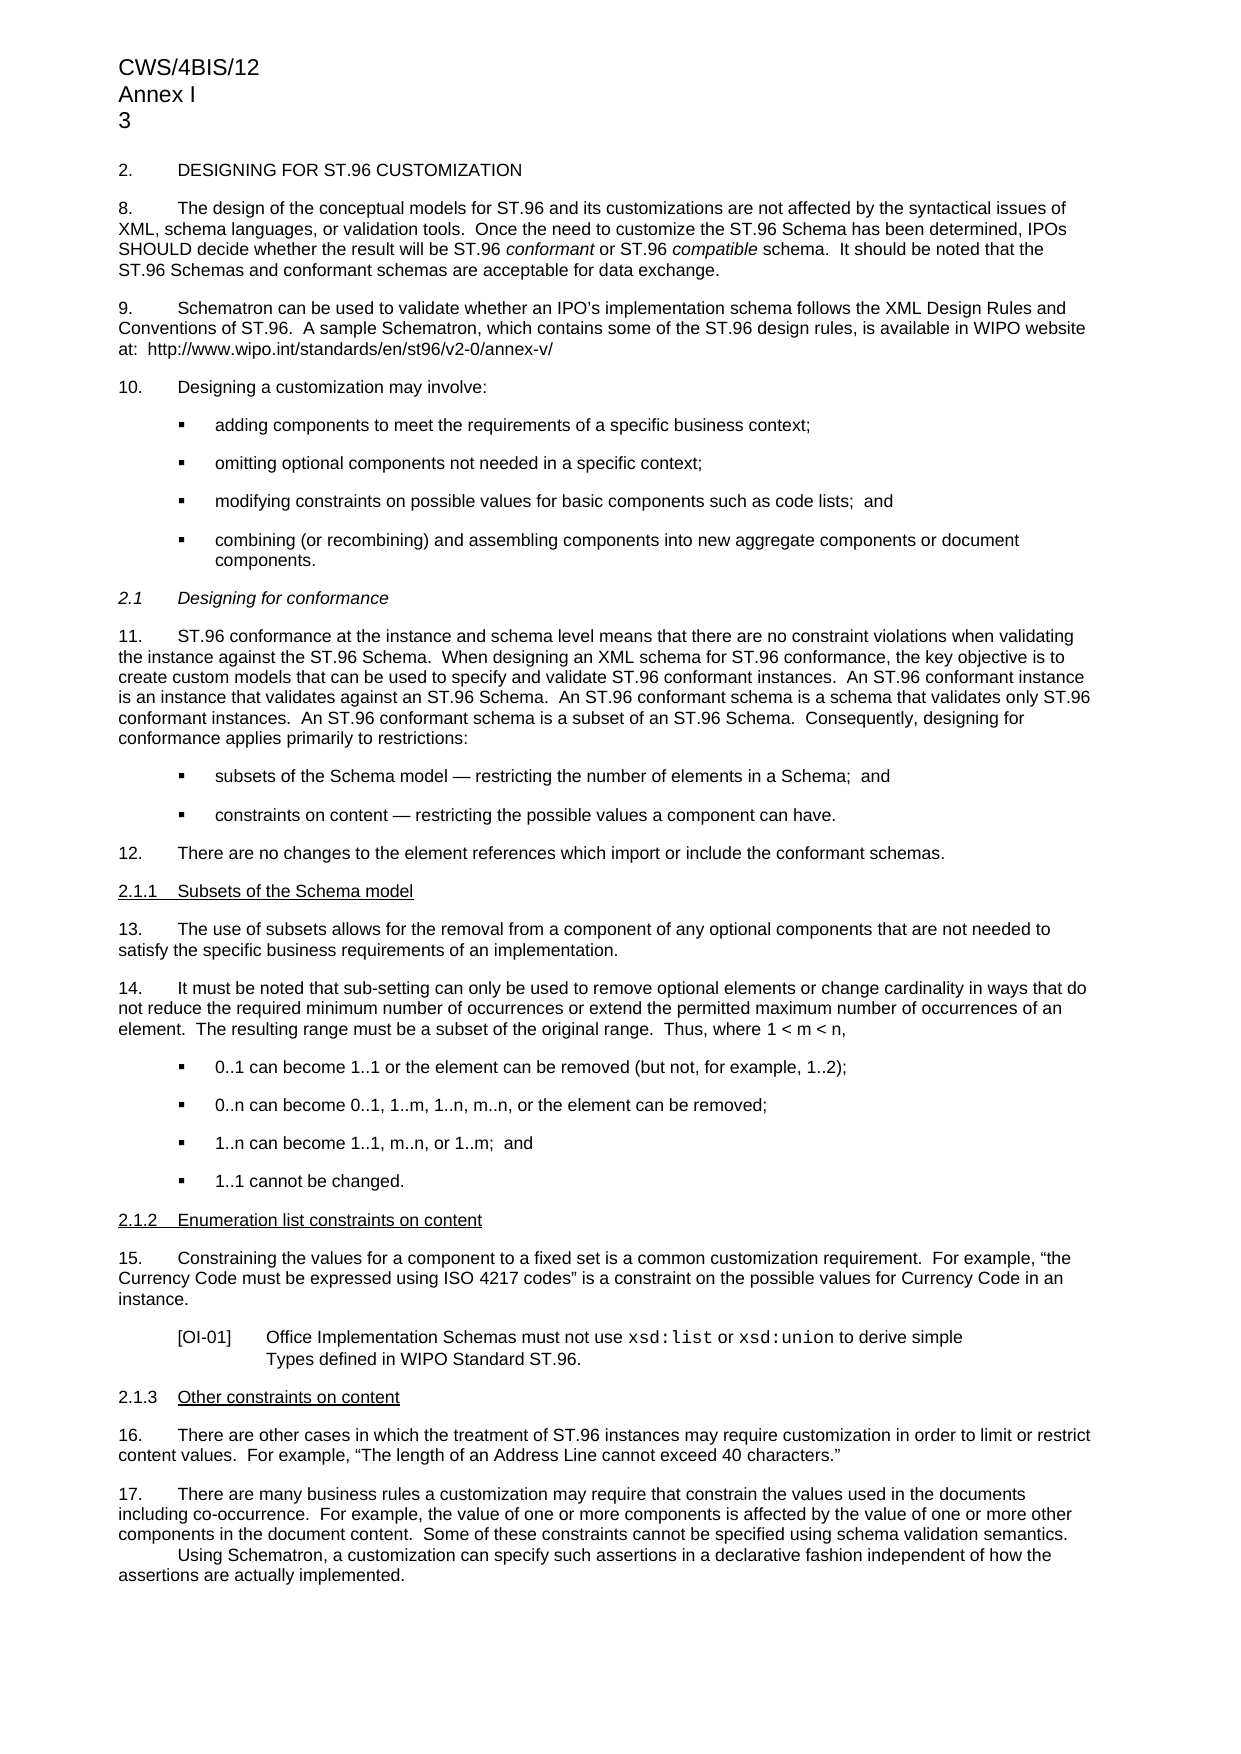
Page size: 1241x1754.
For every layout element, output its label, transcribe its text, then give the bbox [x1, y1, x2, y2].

list 1..n can become 1..1, m..n, or 1..m; and [177, 1133, 1092, 1153]
list subsets of the Schema model — restricting the number of elements in a Schema; and [177, 766, 1092, 787]
text 2.1 Designing for conformance [118, 588, 1092, 608]
text 2.1.3 Other constraints on content [118, 1387, 1092, 1407]
text 9. Schematron can be used to validate whether an IPO’s implementation schema follows the XML Design Rules and Conventions of ST.96. A sample Schematron, which contains some of the ST.96 design rules, is available in WIPO website at: http://www.wipo.int/standards/en/st96/v2-0/annex-v/ [118, 297, 1092, 359]
text 14. It must be noted that sub-setting can only be used to remove optional elements or change cardinality in ways that do not reduce the required minimum number of occurrences or extend the permitted maximum number of occurrences of an element. The resulting range must be a subset of the original range. Thus, where 1 < m < n, [118, 977, 1092, 1039]
text 8. The design of the conceptual models for ST.96 and its customizations are not affected by the syntactical issues of XML, schema languages, or validation tools. Once the need to customize the ST.96 Schema has been determined, IPOs SHOULD decide whether the result will be ST.96 conformant or ST.96 compatible schema. It should be noted that the ST.96 Schemas and conformant schemas are acceptable for data exchange. [118, 198, 1092, 280]
list 1..1 cannot be changed. [177, 1171, 1092, 1192]
text 2.1.1 Subsets of the Schema model [118, 881, 1092, 901]
text [OI-01] Office Implementation Schemas must not use xsd:list or xsd:union to derive simple Types defined in WIPO Standard ST.96. [177, 1326, 1004, 1369]
text 10. Designing a customization may involve: [118, 376, 1092, 397]
list modifying constraints on possible values for basic components such as code lists; and [177, 491, 1092, 512]
text 15. Constraining the values for a component to a fixed set is a common customization requirement. For example, “the Currency Code must be expressed using ISO 4217 codes” is a constraint on the possible values for Currency Code in an instance. [118, 1247, 1092, 1309]
list 0..n can become 0..1, 1..m, 1..n, m..n, or the element can be removed; [177, 1095, 1092, 1115]
text 17. There are many business rules a customization may require that constrain the values used in the documents including co-occurrence. For example, the value of one or more components is affected by the value of one or more other components in the document content. Some of these constraints cannot be specified using schema validation semantics. Using Schematron, a customization can specify such assertions in a declarative fashion independent of how the assertions are actually implemented. [118, 1483, 1092, 1585]
text 12. There are no changes to the element references which import or include the conformant schemas. [118, 843, 1092, 863]
text 2.1.2 Enumeration list constraints on content [118, 1209, 1092, 1230]
text 11. ST.96 conformance at the instance and schema level means that there are no constraint violations when validating the instance against the ST.96 Schema. When designing an XML schema for ST.96 conformance, the key objective is to create custom models that can be used to specify and validate ST.96 conformant instances. An ST.96 conformant instance is an instance that validates against an ST.96 Schema. An ST.96 conformant schema is a schema that validates only ST.96 conformant instances. An ST.96 conformant schema is a subset of an ST.96 Schema. Consequently, designing for conformance applies primarily to restrictions: [118, 626, 1092, 748]
list omitting optional components not needed in a specific context; [177, 453, 1092, 473]
list constraints on content — restricting the possible values a component can have. [177, 804, 1092, 825]
list 0..1 can become 1..1 or the element can be removed (but not, for example, 1..2); [177, 1056, 1092, 1077]
text 2. Designing for ST.96 customization [118, 160, 1092, 180]
list combining (or recombining) and assembling components into new aggregate components or document components. [177, 529, 1092, 570]
text 13. The use of subsets allows for the removal from a component of any optional components that are not needed to satisfy the specific business requirements of an implementation. [118, 919, 1092, 960]
list adding components to meet the requirements of a specific business context; [177, 414, 1092, 435]
text 16. There are other cases in which the treatment of ST.96 instances may require customization in order to limit or restrict content values. For example, “The length of an Address Line cannot exceed 40 characters.” [118, 1425, 1092, 1466]
